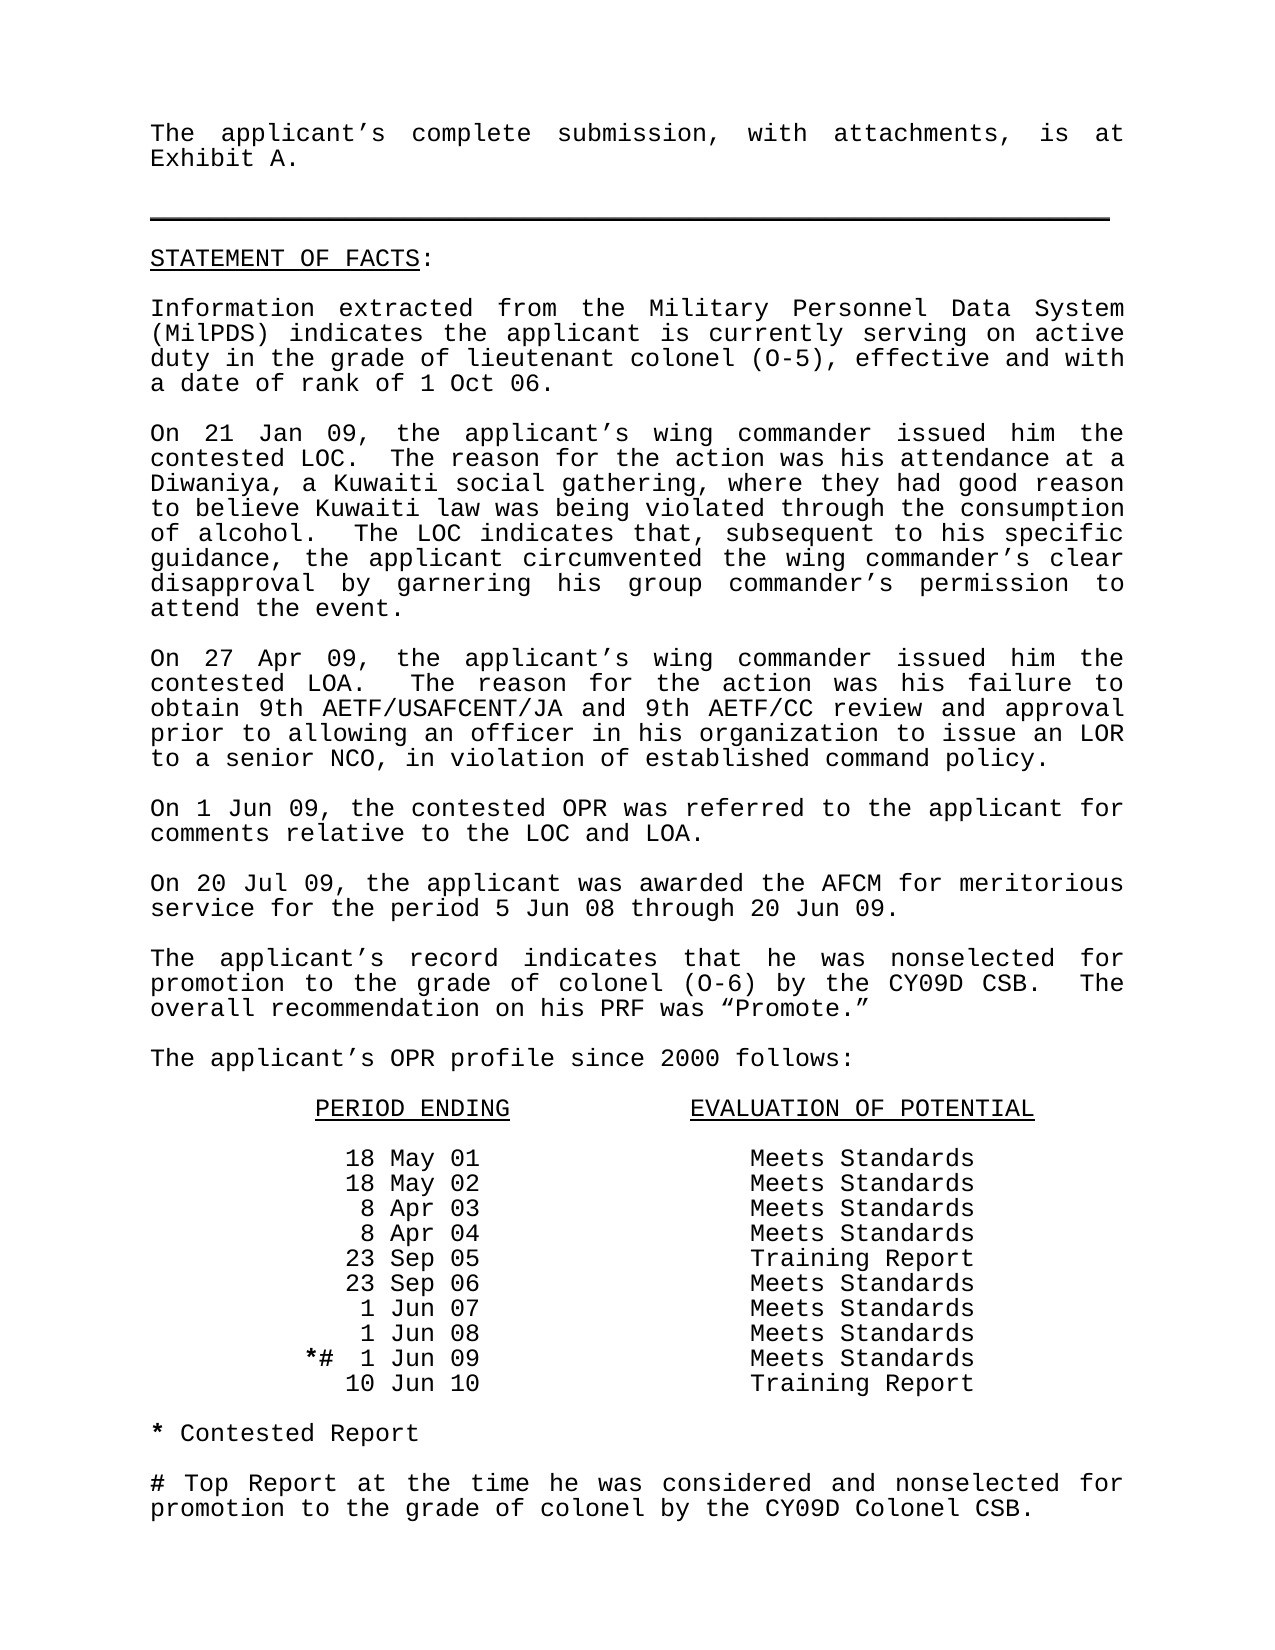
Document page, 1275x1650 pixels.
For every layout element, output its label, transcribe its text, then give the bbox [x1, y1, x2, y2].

text 18 May 02 Meets Standards [150, 1172, 1125, 1197]
text 8 Apr 04 Meets Standards [150, 1222, 1125, 1247]
text 1 Jun 07 Meets Standards [150, 1297, 1125, 1322]
text 8 Apr 03 Meets Standards [150, 1197, 1125, 1222]
text STATEMENT OF FACTS: [150, 247, 1125, 272]
text # Top Report at the time he was considered and nonselected for promotion to the grade of colonel by the CY09D Colonel CSB. [150, 1472, 1125, 1522]
text The applicant’s record indicates that he was nonselected for promotion to the grade of colonel (O-6) by the CY09D CSB. The overall recommendation on his PRF was “Promote.” [150, 947, 1125, 1022]
text Information extracted from the Military Personnel Data System (MilPDS) indicates the applicant is currently serving on active duty in the grade of lieutenant colonel (O-5), effective and with a date of rank of 1 Oct 06. [150, 297, 1125, 397]
text 23 Sep 05 Training Report [150, 1247, 1125, 1272]
text PERIOD ENDING EVALUATION OF POTENTIAL [150, 1097, 1125, 1122]
text On 20 Jul 09, the applicant was awarded the AFCM for meritorious service for the period 5 Jun 08 through 20 Jun 09. [150, 872, 1125, 922]
text ________________________________________________________________ [150, 197, 1125, 222]
text The applicant’s OPR profile since 2000 follows: [150, 1047, 1125, 1072]
text 23 Sep 06 Meets Standards [150, 1272, 1125, 1297]
text *# 1 Jun 09 Meets Standards [150, 1347, 1125, 1372]
text * Contested Report [150, 1422, 1125, 1447]
text On 27 Apr 09, the applicant’s wing commander issued him the contested LOA. The reason for the action was his failure to obtain 9th AETF/USAFCENT/JA and 9th AETF/CC review and approval prior to allowing an officer in his organization to issue an LOR to a senior NCO, in violation of established command policy. [150, 647, 1125, 772]
text The applicant’s complete submission, with attachments, is at Exhibit A. [150, 122, 1125, 172]
text 18 May 01 Meets Standards [150, 1147, 1125, 1172]
text On 21 Jan 09, the applicant’s wing commander issued him the contested LOC. The reason for the action was his attendance at a Diwaniya, a Kuwaiti social gathering, where they had good reason to believe Kuwaiti law was being violated through the consumption of alcohol. The LOC indicates that, subsequent to his specific guidance, the applicant circumvented the wing commander’s clear disapproval by garnering his group commander’s permission to attend the event. [150, 422, 1125, 622]
text 10 Jun 10 Training Report [150, 1372, 1125, 1397]
text On 1 Jun 09, the contested OPR was referred to the applicant for comments relative to the LOC and LOA. [150, 797, 1125, 847]
text 1 Jun 08 Meets Standards [150, 1322, 1125, 1347]
